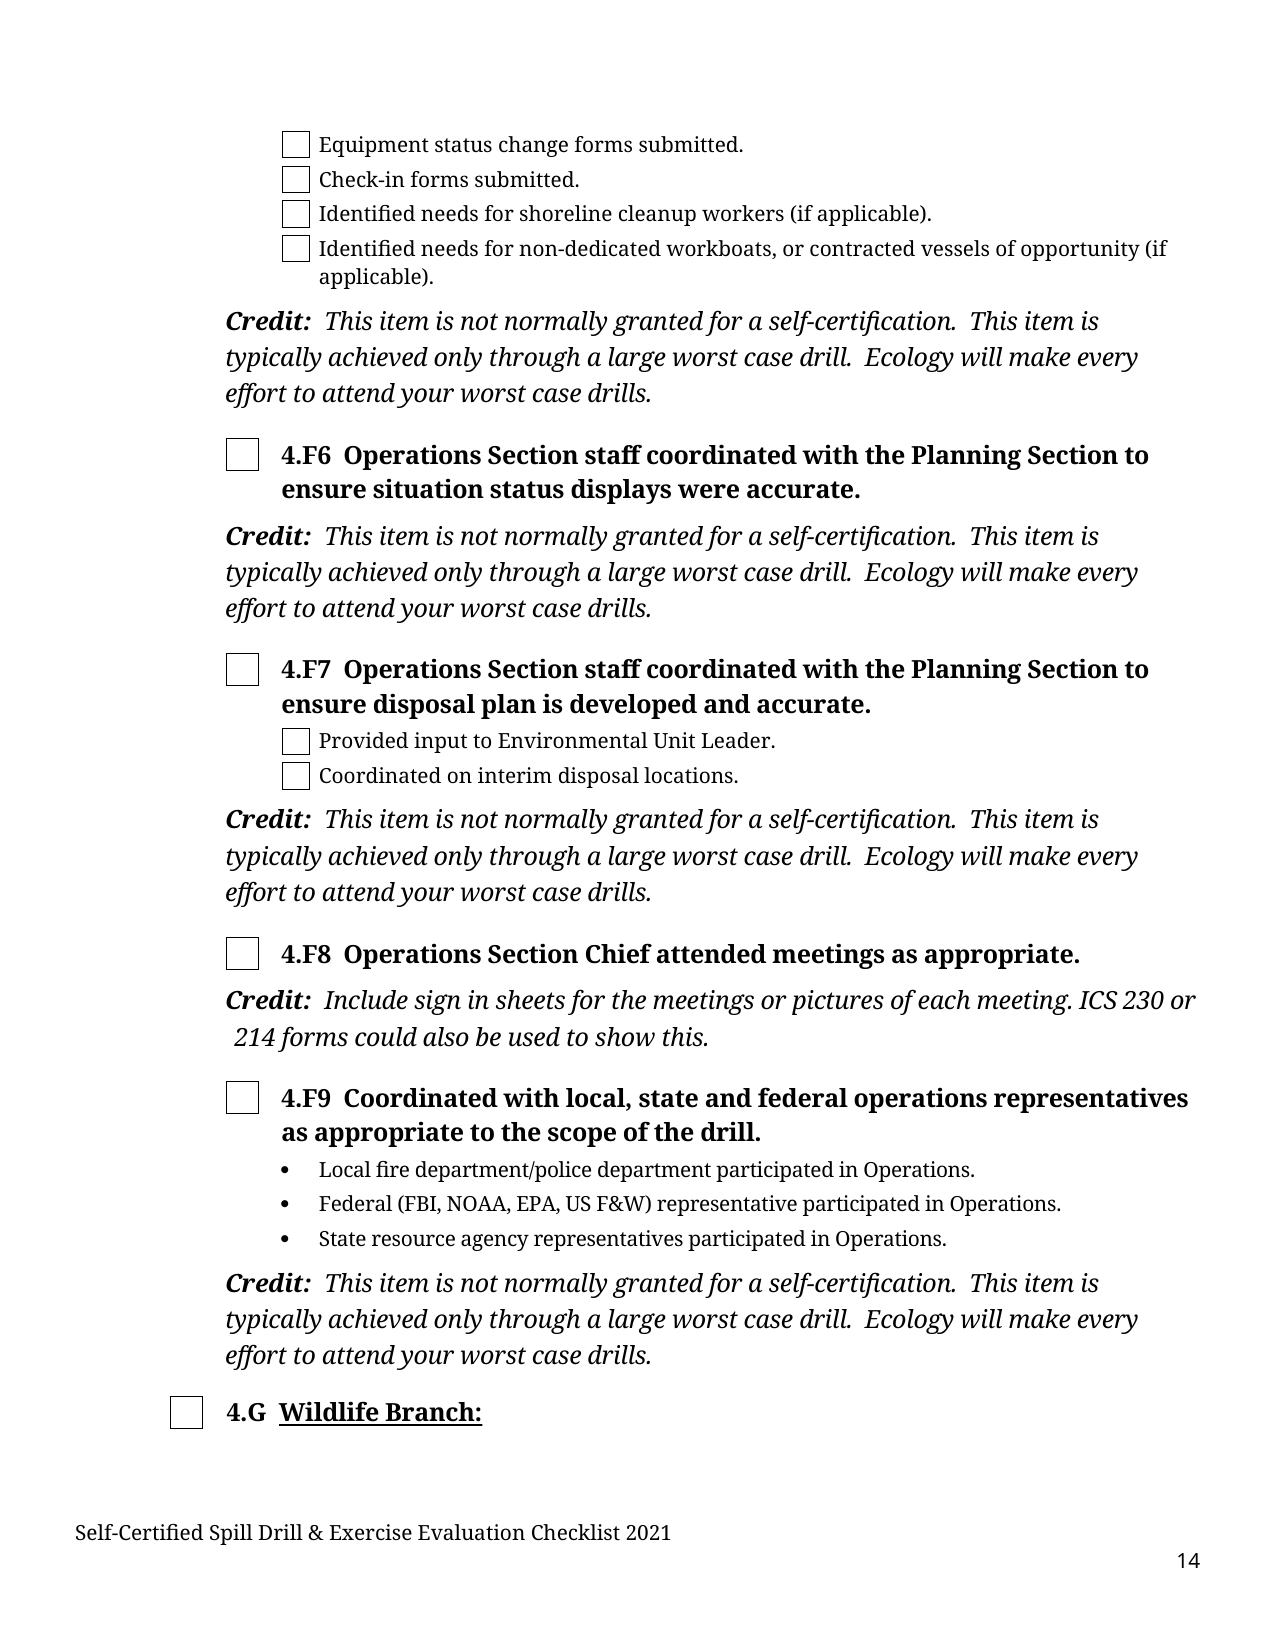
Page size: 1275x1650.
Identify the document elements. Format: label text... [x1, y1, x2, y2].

list Federal (FBI, NOAA, EPA, US F&W) representative participated in Operations. [281, 1189, 1200, 1218]
text Coordinated on interim disposal locations. [281, 761, 1200, 790]
list State resource agency representatives participated in Operations. [281, 1224, 1200, 1253]
text Identified needs for shoreline cleanup workers (if applicable). [281, 199, 1200, 228]
subtitle 4.G Wildlife Branch: [169, 1395, 1209, 1429]
text Identified needs for non-dedicated workboats, or contracted vessels of opportunity (if applicable). [281, 234, 1200, 291]
text Credit: This item is not normally granted for a self-certification. This item is typically achieved only through a large worst case drill. Ecology will make every effort to attend your worst case drills. [225, 518, 1200, 625]
text Credit: This item is not normally granted for a self-certification. This item is typically achieved only through a large worst case drill. Ecology will make every effort to attend your worst case drills. [225, 802, 1200, 909]
subtitle 4.F7 Operations Section staff coordinated with the Planning Section to ensure disposal plan is developed and accurate. [225, 652, 1200, 720]
text Credit: This item is not normally granted for a self-certification. This item is typically achieved only through a large worst case drill. Ecology will make every effort to attend your worst case drills. [225, 1265, 1200, 1372]
text Credit: This item is not normally granted for a self-certification. This item is typically achieved only through a large worst case drill. Ecology will make every effort to attend your worst case drills. [225, 303, 1200, 410]
text Credit: Include sign in sheets for the meetings or pictures of each meeting. ICS 230 or 214 forms could also be used to show this. [225, 983, 1200, 1053]
subtitle 4.F8 Operations Section Chief attended meetings as appropriate. [225, 936, 1200, 970]
text Provided input to Environmental Unit Leader. [281, 727, 1200, 755]
text Equipment status change forms submitted. [281, 130, 1200, 158]
subtitle 4.F6 Operations Section staff coordinated with the Planning Section to ensure situation status displays were accurate. [225, 437, 1200, 506]
list Local fire department/police department participated in Operations. [281, 1155, 1200, 1183]
text Check-in forms submitted. [281, 165, 1200, 193]
subtitle 4.F9 Coordinated with local, state and federal operations representatives as appropriate to the scope of the drill. [225, 1081, 1200, 1149]
